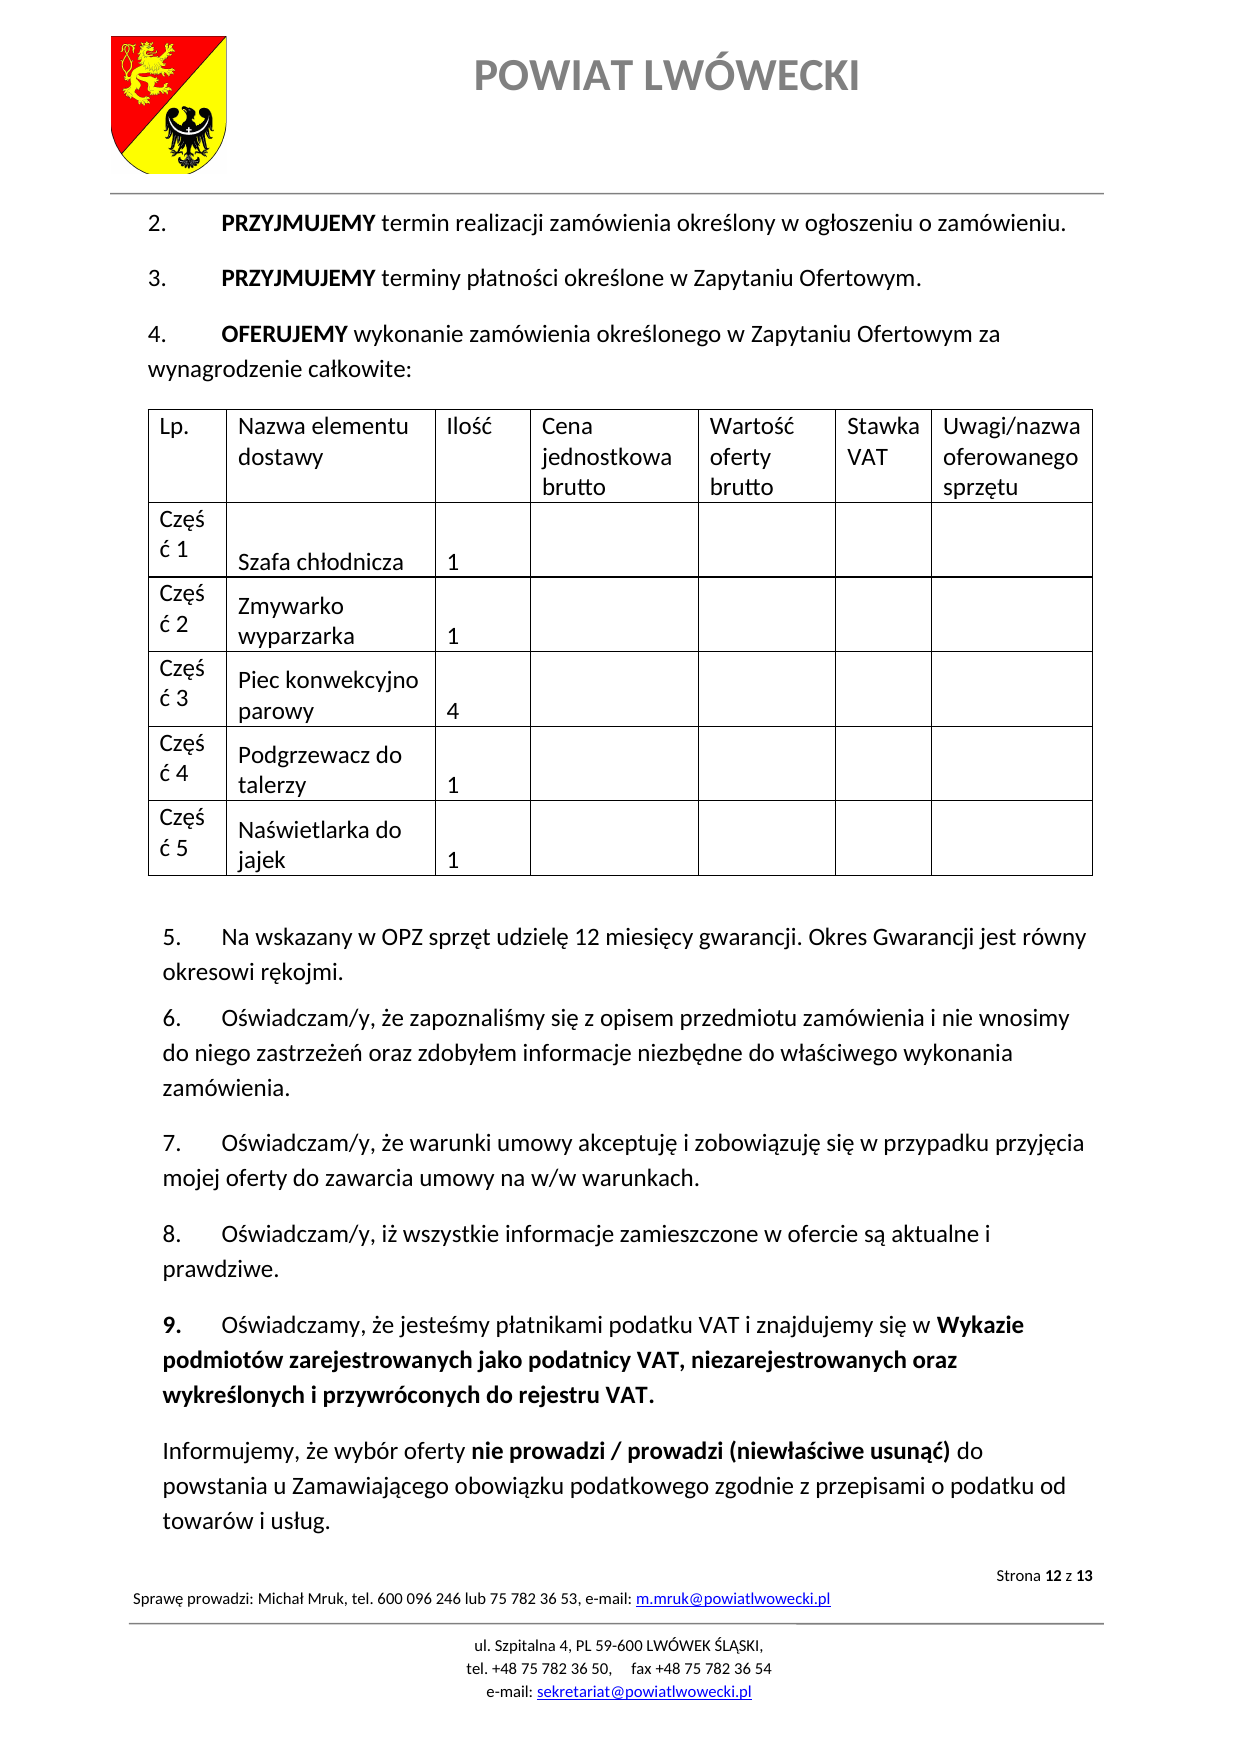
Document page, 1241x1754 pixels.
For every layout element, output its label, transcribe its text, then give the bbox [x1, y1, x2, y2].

table_cell [699, 578, 835, 651]
table_cell Piec konwekcyjno parowy [227, 652, 435, 726]
list OFERUJEMY wykonanie zamówienia określonego w Zapytaniu Ofertowym za wynagrodzenie całkowite: [148, 318, 1093, 384]
table_cell [531, 578, 698, 651]
table_header Cena jednostkowa brutto [531, 410, 698, 502]
table_cell [836, 727, 931, 800]
list PRZYJMUJEMY termin realizacji zamówienia określony w ogłoszeniu o zamówieniu. [148, 207, 1093, 237]
list Oświadczamy, że jesteśmy płatnikami podatku VAT i znajdujemy się w Wykazie podmiotów zarejestrowanych jako podatnicy VAT, niezarejestrowanych oraz wykreślonych i przywróconych do rejestru VAT. [162, 1309, 1093, 1410]
list PRZYJMUJEMY terminy płatności określone w Zapytaniu Ofertowym. [148, 263, 1093, 293]
table_cell Część 5 [149, 801, 226, 875]
table_cell [932, 652, 1092, 726]
table_header Uwagi/nazwa oferowanego sprzętu [932, 410, 1092, 502]
table_cell Naświetlarka do jajek [227, 801, 435, 875]
table_header Lp. [149, 410, 226, 502]
table_cell Podgrzewacz do talerzy [227, 727, 435, 800]
table_cell Zmywarko wyparzarka [227, 578, 435, 651]
table_cell [699, 801, 835, 875]
picture [111, 36, 227, 174]
table_cell [699, 652, 835, 726]
table_header Stawka VAT [836, 410, 931, 502]
list Oświadczam/y, iż wszystkie informacje zamieszczone w ofercie są aktualne i prawdziwe. [162, 1218, 1093, 1284]
table_cell Część 2 [149, 578, 226, 651]
table_cell 1 [436, 801, 530, 875]
table_cell [932, 727, 1092, 800]
table_cell [932, 801, 1092, 875]
list Oświadczam/y, że zapoznaliśmy się z opisem przedmiotu zamówienia i nie wnosimy do niego zastrzeżeń oraz zdobyłem informacje niezbędne do właściwego wykonania zamówienia. [162, 1002, 1093, 1102]
table_header Ilość [436, 410, 530, 502]
table_cell [836, 652, 931, 726]
table_cell [836, 801, 931, 875]
table_cell [932, 578, 1092, 651]
table_cell 1 [436, 727, 530, 800]
table_cell 1 [436, 503, 530, 576]
table_cell [836, 503, 931, 576]
table_cell Część 3 [149, 652, 226, 726]
table_cell 4 [436, 652, 530, 726]
table_cell [531, 652, 698, 726]
table_cell [699, 503, 835, 576]
table_cell 1 [436, 578, 530, 651]
table_cell [531, 727, 698, 800]
table_cell [836, 578, 931, 651]
table_header Nazwa elementu dostawy [227, 410, 435, 502]
table_cell [699, 727, 835, 800]
list Oświadczam/y, że warunki umowy akceptuję i zobowiązuję się w przypadku przyjęcia mojej oferty do zawarcia umowy na w/w warunkach. [162, 1127, 1093, 1193]
table_cell Część 4 [149, 727, 226, 800]
table_cell Część 1 [149, 503, 226, 576]
table_cell Szafa chłodnicza [227, 503, 435, 576]
table_cell [932, 503, 1092, 576]
text Informujemy, że wybór oferty nie prowadzi / prowadzi (niewłaściwe usunąć) do powstania u Zamawiającego obowiązku podatkowego zgodnie z przepisami o podatku od towarów i usług. [162, 1435, 1093, 1536]
table_cell [531, 503, 698, 576]
table_cell [531, 801, 698, 875]
table_header Wartość oferty brutto [699, 410, 835, 502]
text 5. Na wskazany w OPZ sprzęt udzielę 12 miesięcy gwarancji. Okres Gwarancji jest równy okresowi rękojmi. [162, 921, 1093, 987]
